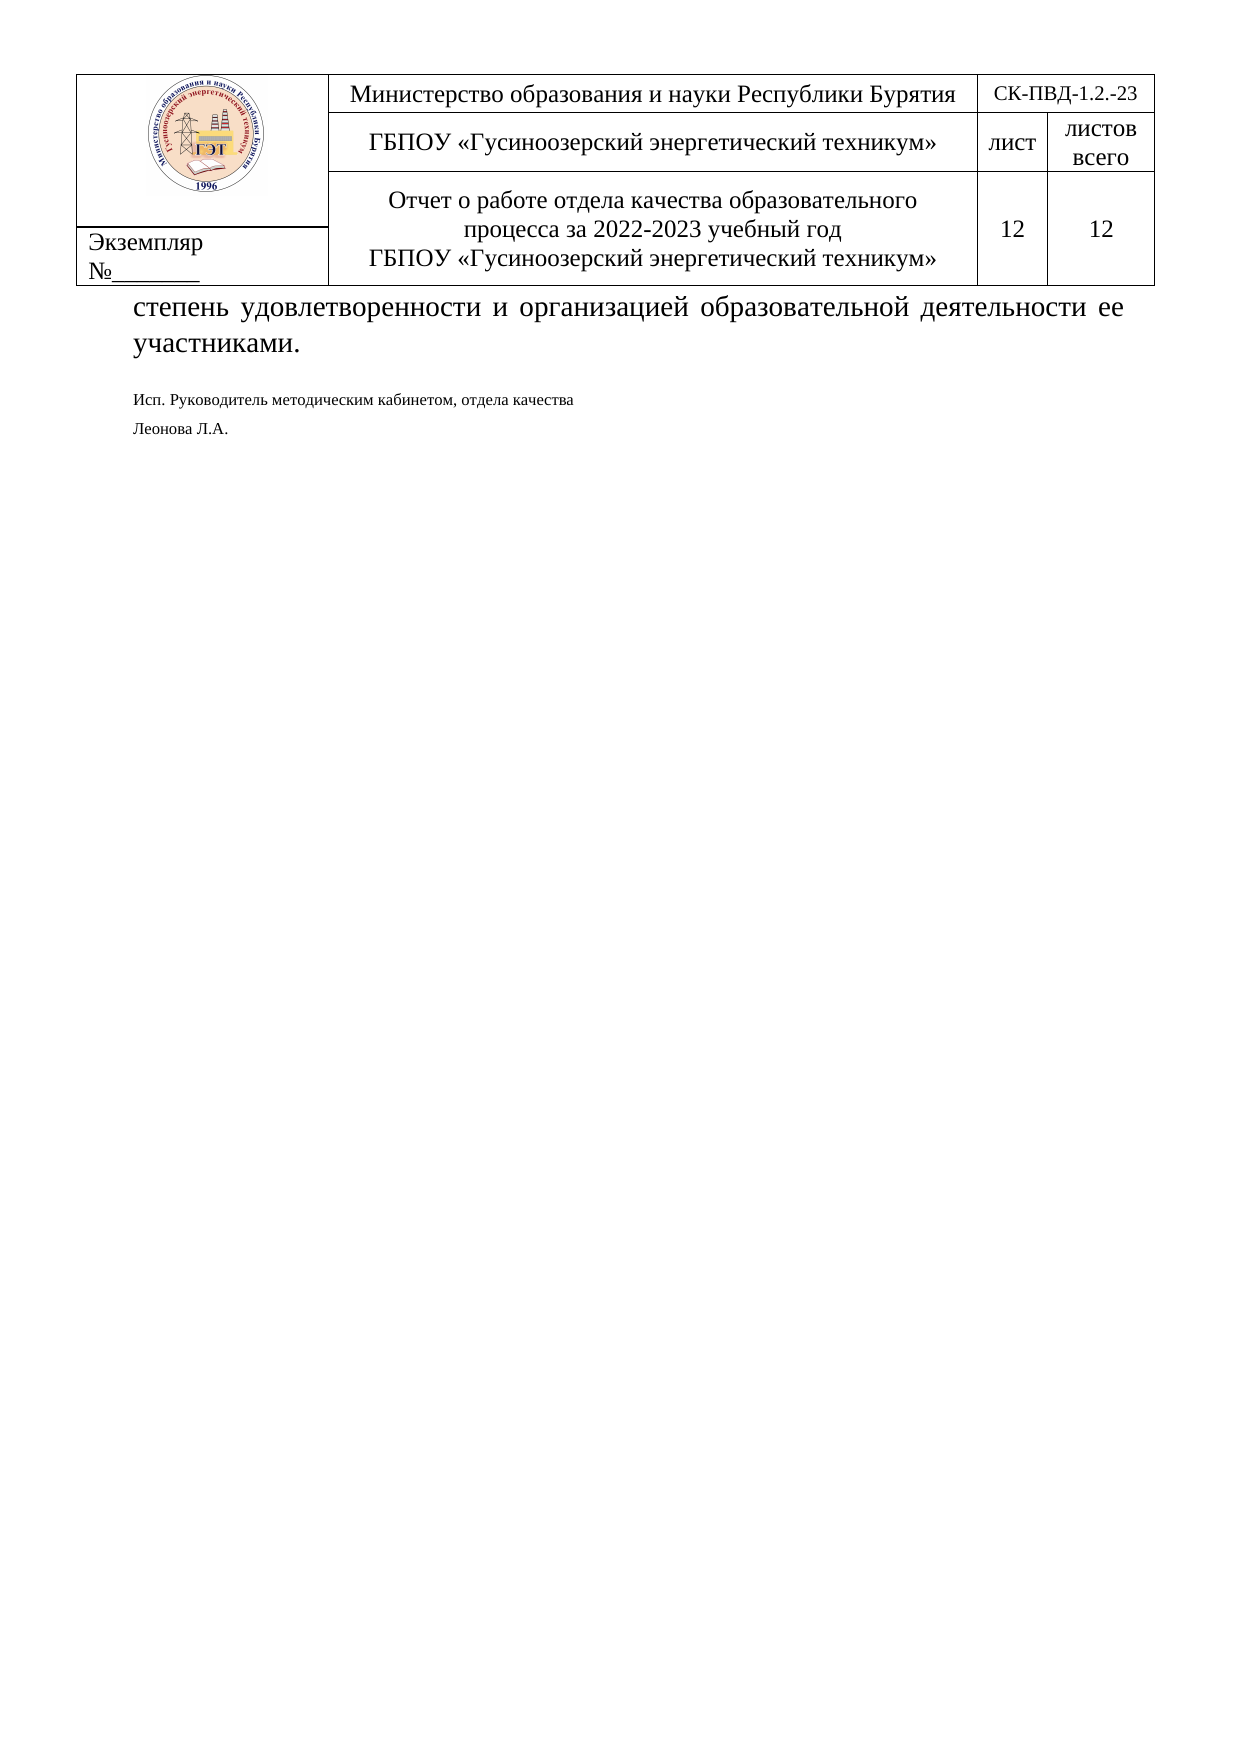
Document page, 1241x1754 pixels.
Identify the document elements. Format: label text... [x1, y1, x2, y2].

text Исп. Руководитель методическим кабинетом, отдела качества [133, 390, 1167, 409]
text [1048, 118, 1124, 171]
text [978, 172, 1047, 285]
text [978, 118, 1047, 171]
text Леонова Л.А. [133, 418, 1167, 438]
picture [146, 75, 268, 118]
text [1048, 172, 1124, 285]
